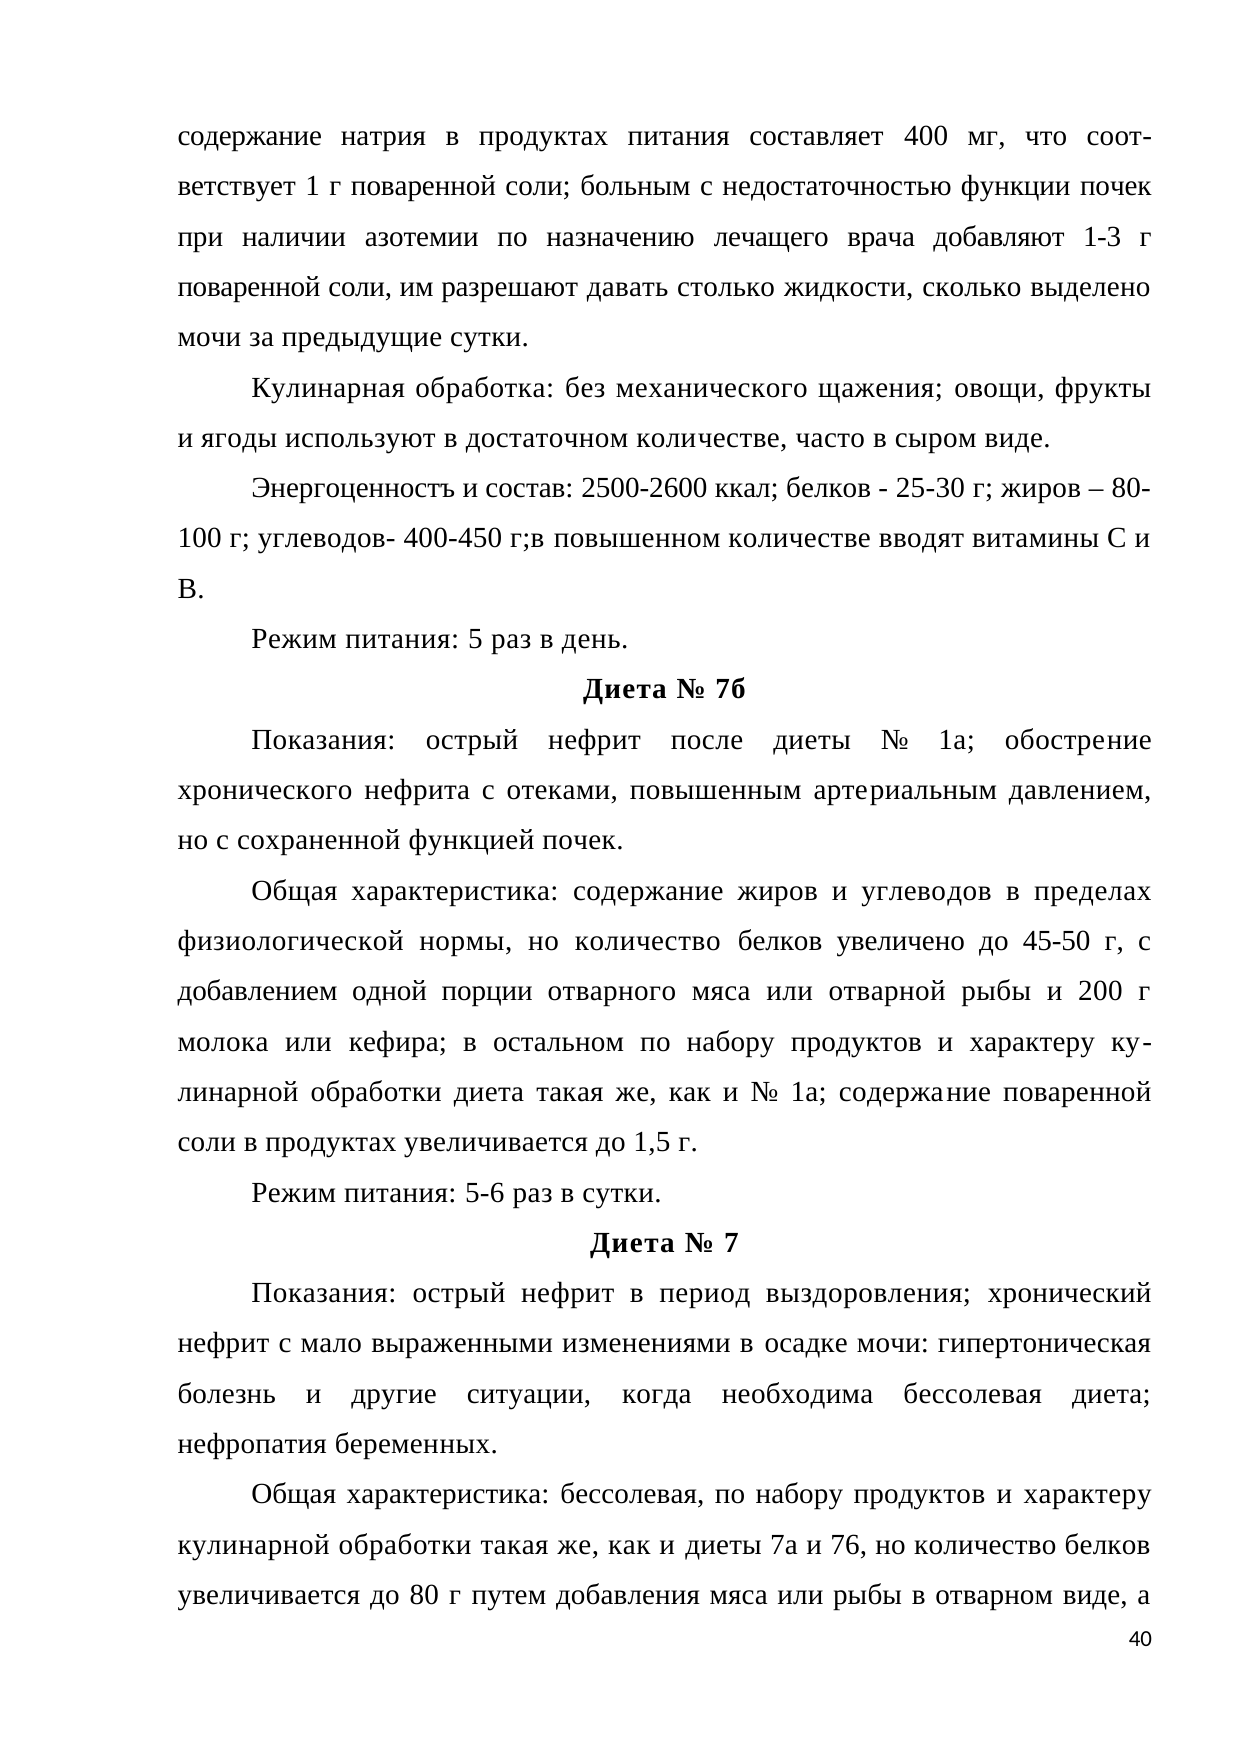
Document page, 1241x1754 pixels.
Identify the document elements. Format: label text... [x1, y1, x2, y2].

text Энергоценностъ и состав: 2500-2600 ккал; белков - 25-; жиров – 80-; углеводов- 400-;в повышенном количестве вводят витамины С и В. [177, 470, 1152, 604]
text Диета № 7 [177, 1225, 1152, 1258]
text Режим питания: 5 раз в день. [177, 621, 1152, 655]
text Кулинарная обработка: без механического щажения; овощи, фрукты и ягоды используют в достаточном количестве, часто в сыром виде. [177, 370, 1152, 453]
text Диета № 7б [177, 672, 1152, 705]
text Режим питания: 5-6 раз в сутки. [177, 1175, 1152, 1208]
text Общая характеристика: содержание жиров и углеводов в пределах физиологической нормы, но количество белков увеличено до 45-, с добавлением одной порции отварного мяса или отварной рыбы и молока или кефира; в остальном по набору продуктов и характеру кулинарной обработки диета такая же, как и № 1а; содержание поваренной соли в продуктах увеличивается до . [177, 873, 1152, 1158]
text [177, 1477, 1152, 1611]
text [177, 118, 1152, 353]
text Показания: острый нефрит в период выздоровления; хронический нефрит с мало выраженными изменениями в осадке мочи: гипертоническая болезнь и другие ситуации, когда необходима бессолевая диета; нефропатия беременных. [177, 1275, 1152, 1460]
text Показания: острый нефрит после диеты № 1а; обострение хронического нефрита с отеками, повышенным артериальным давлением, но с сохраненной функцией почек. [177, 722, 1152, 856]
